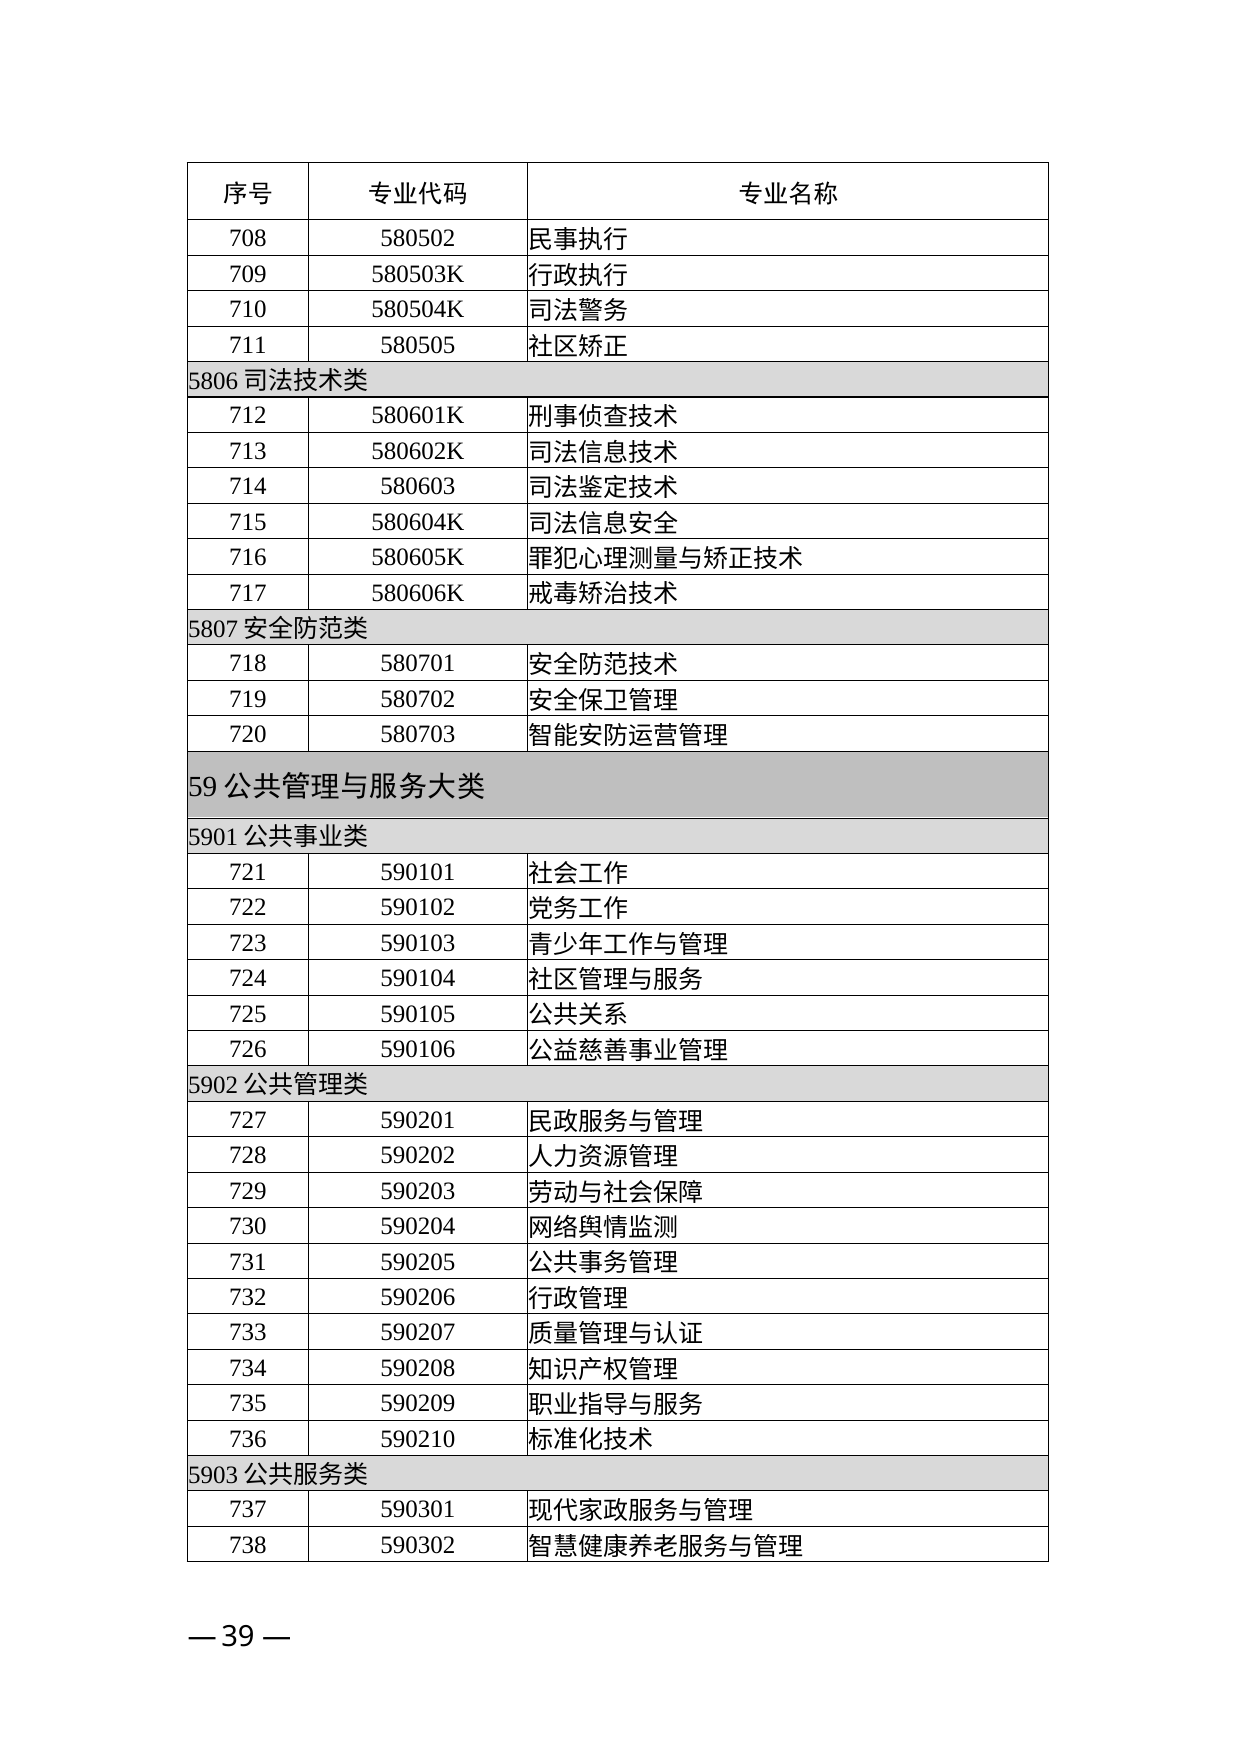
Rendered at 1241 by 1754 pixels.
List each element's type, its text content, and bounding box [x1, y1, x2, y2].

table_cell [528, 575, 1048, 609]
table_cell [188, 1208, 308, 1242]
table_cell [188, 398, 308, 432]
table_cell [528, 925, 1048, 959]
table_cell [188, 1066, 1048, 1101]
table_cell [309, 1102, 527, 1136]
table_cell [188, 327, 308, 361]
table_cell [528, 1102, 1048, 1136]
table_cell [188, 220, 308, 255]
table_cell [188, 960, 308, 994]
table_header 专业名称 [528, 163, 1048, 219]
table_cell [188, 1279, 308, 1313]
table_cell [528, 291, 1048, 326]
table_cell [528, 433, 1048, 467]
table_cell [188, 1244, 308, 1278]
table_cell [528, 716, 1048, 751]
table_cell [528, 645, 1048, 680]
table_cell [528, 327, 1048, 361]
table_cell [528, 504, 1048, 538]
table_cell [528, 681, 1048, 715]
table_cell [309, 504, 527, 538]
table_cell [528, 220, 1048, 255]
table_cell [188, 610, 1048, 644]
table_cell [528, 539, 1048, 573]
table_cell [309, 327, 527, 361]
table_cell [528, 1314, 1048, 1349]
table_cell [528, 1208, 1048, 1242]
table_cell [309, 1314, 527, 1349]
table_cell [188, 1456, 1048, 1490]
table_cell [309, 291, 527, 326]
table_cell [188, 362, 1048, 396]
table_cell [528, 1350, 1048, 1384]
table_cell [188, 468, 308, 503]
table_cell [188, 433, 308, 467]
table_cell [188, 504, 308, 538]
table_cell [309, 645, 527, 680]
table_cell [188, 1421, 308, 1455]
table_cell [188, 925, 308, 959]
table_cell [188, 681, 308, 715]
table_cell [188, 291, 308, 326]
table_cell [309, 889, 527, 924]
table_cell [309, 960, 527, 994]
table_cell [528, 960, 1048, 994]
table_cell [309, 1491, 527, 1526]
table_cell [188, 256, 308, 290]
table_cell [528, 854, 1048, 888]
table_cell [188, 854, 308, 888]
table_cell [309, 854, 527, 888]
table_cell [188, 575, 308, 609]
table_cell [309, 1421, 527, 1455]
table_header 专业代码 [309, 163, 527, 219]
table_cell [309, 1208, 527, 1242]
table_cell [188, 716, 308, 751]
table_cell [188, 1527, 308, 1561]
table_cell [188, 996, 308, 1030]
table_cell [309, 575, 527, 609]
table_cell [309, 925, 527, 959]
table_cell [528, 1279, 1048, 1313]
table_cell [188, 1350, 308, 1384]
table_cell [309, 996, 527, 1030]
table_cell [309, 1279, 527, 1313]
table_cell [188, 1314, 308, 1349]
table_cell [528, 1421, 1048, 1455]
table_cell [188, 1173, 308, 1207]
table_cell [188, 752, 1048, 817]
table_header 序号 [188, 163, 308, 219]
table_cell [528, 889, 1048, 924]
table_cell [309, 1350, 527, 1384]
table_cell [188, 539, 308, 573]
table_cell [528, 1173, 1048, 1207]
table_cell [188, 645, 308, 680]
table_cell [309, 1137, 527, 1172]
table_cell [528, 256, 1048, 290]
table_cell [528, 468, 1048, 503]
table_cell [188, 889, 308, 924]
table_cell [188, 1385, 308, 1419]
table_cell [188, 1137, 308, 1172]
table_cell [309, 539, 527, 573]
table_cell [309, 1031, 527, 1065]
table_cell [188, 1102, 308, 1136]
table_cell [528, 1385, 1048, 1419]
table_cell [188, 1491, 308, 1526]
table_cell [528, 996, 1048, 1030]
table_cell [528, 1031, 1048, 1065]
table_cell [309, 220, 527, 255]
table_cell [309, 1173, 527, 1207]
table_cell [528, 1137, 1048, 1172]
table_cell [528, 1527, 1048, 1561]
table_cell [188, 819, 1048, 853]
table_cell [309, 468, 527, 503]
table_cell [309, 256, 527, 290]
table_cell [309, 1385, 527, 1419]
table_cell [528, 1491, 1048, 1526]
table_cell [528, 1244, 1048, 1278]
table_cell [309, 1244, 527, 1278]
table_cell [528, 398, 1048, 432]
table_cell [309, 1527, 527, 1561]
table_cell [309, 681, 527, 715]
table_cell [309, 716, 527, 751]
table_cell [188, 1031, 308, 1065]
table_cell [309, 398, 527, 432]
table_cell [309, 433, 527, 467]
